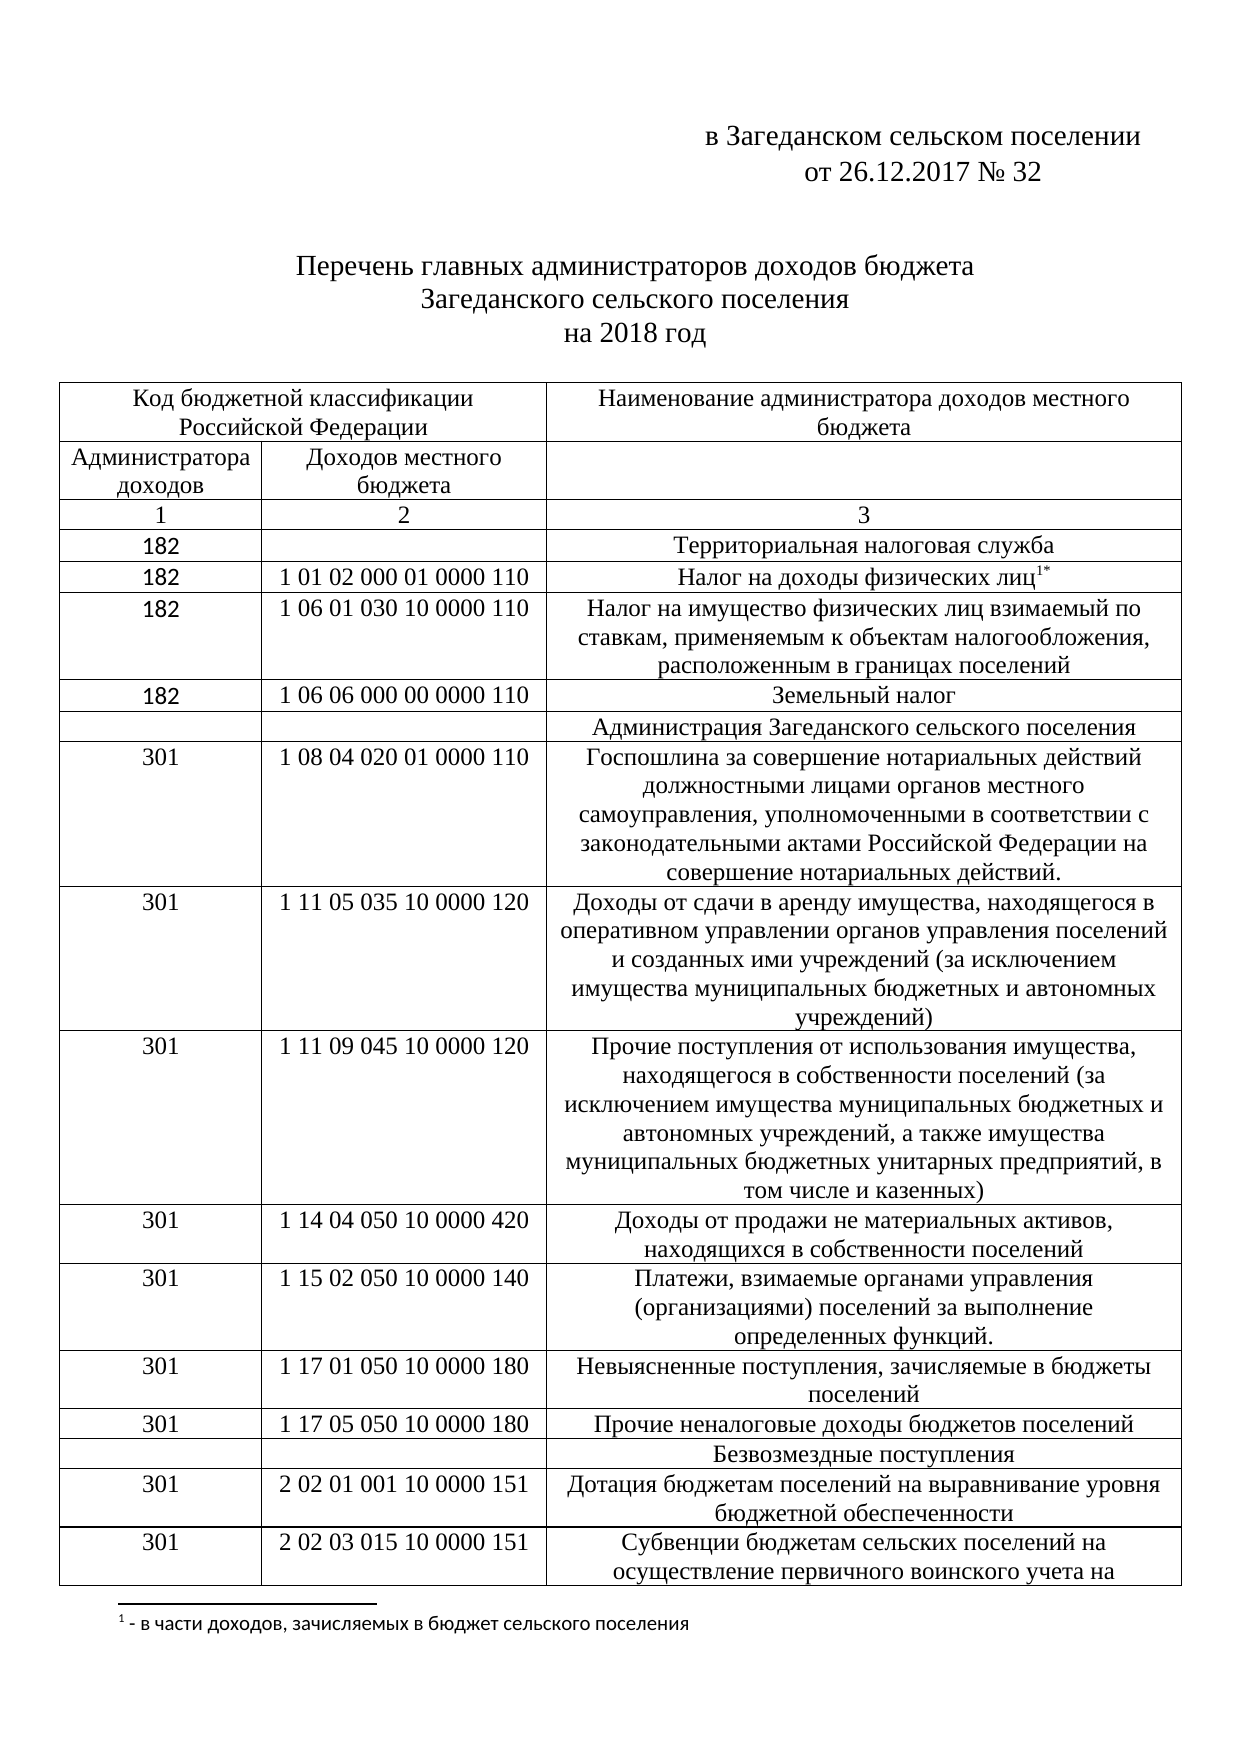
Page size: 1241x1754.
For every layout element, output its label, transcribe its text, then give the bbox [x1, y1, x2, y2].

table_cell Безвозмездные поступления [547, 1439, 1181, 1468]
table_cell 301 [60, 1205, 261, 1262]
table_cell 1 06 06 000 00 0000 110 [262, 680, 546, 711]
table_cell 1 01 02 000 01 0000 110 [262, 562, 546, 592]
text от 26.12.2017 № 32 [694, 154, 1152, 188]
table_cell Невыясненные поступления, зачисляемые в бюджеты поселений [547, 1351, 1181, 1408]
table_cell Доходы от продажи не материальных активов, находящихся в собственности поселений [547, 1205, 1181, 1262]
table_cell Дотация бюджетам поселений на выравнивание уровня бюджетной обеспеченности [547, 1469, 1181, 1526]
table_cell Земельный налог [547, 680, 1181, 711]
table_cell Налог на доходы физических лиц* [547, 562, 1181, 592]
table_cell [262, 1439, 546, 1468]
table_cell Прочие неналоговые доходы бюджетов поселений [547, 1409, 1181, 1438]
table_cell 1 11 05 035 10 0000 120 [262, 887, 546, 1030]
table_cell Территориальная налоговая служба [547, 530, 1181, 561]
text на 2018 год [118, 315, 1152, 348]
table_cell 1 [60, 500, 261, 529]
table_cell 1 15 02 050 10 0000 140 [262, 1264, 546, 1350]
table_cell [262, 530, 546, 561]
table_cell 1 17 05 050 10 0000 180 [262, 1409, 546, 1438]
table_cell [547, 442, 1181, 499]
table_cell 1 11 09 045 10 0000 120 [262, 1031, 546, 1204]
table_cell 301 [60, 1031, 261, 1204]
table_cell Администрация Загеданского сельского поселения [547, 712, 1181, 741]
table_cell 2 02 01 001 10 0000 151 [262, 1469, 546, 1526]
table_cell 182 [60, 593, 261, 679]
text Загеданского сельского поселения [118, 281, 1152, 315]
text в Загеданском сельском поселении [694, 118, 1152, 152]
table_cell [60, 712, 261, 741]
table_cell Госпошлина за совершение нотариальных действий должностными лицами органов местного самоуправления, уполномоченными в соответствии с законодательными актами Российской Федерации на совершение нотариальных действий. [547, 742, 1181, 886]
text Перечень главных администраторов доходов бюджета [118, 248, 1152, 281]
table_cell [262, 712, 546, 741]
table_cell 182 [60, 680, 261, 711]
table_cell 1 17 01 050 10 0000 180 [262, 1351, 546, 1408]
table_cell 182 [60, 562, 261, 592]
table_cell 3 [547, 500, 1181, 529]
table_cell 301 [60, 1469, 261, 1526]
table_cell 1 06 01 030 10 0000 110 [262, 593, 546, 679]
table_cell 2 [262, 500, 546, 529]
table_cell [60, 1439, 261, 1468]
table_cell 301 [60, 1409, 261, 1438]
table_cell 301 [60, 1528, 261, 1585]
table_cell Налог на имущество физических лиц взимаемый по ставкам, применяемым к объектам налогообложения, расположенным в границах поселений [547, 593, 1181, 679]
table_header Наименование администратора доходов местного бюджета [547, 383, 1181, 441]
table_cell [547, 1528, 1181, 1585]
table_cell 301 [60, 742, 261, 886]
table_cell 1 14 04 050 10 0000 420 [262, 1205, 546, 1262]
table_cell Доходы от сдачи в аренду имущества, находящегося в оперативном управлении органов управления поселений и созданных ими учреждений (за исключением имущества муниципальных бюджетных и автономных учреждений) [547, 887, 1181, 1030]
table_cell Прочие поступления от использования имущества, находящегося в собственности поселений (за исключением имущества муниципальных бюджетных и автономных учреждений, а также имущества муниципальных бюджетных унитарных предприятий, в том числе и казенных) [547, 1031, 1181, 1204]
table_cell 1 08 04 020 01 0000 110 [262, 742, 546, 886]
table_header Код бюджетной классификации Российской Федерации [60, 383, 546, 441]
table_cell 182 [60, 530, 261, 561]
table_cell 301 [60, 1264, 261, 1350]
table_cell 301 [60, 1351, 261, 1408]
table_cell Платежи, взимаемые органами управления (организациями) поселений за выполнение определенных функций. [547, 1264, 1181, 1350]
table_cell Администратора доходов [60, 442, 261, 499]
table_cell 301 [60, 887, 261, 1030]
table_cell Доходов местного бюджета [262, 442, 546, 499]
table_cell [262, 1528, 546, 1585]
